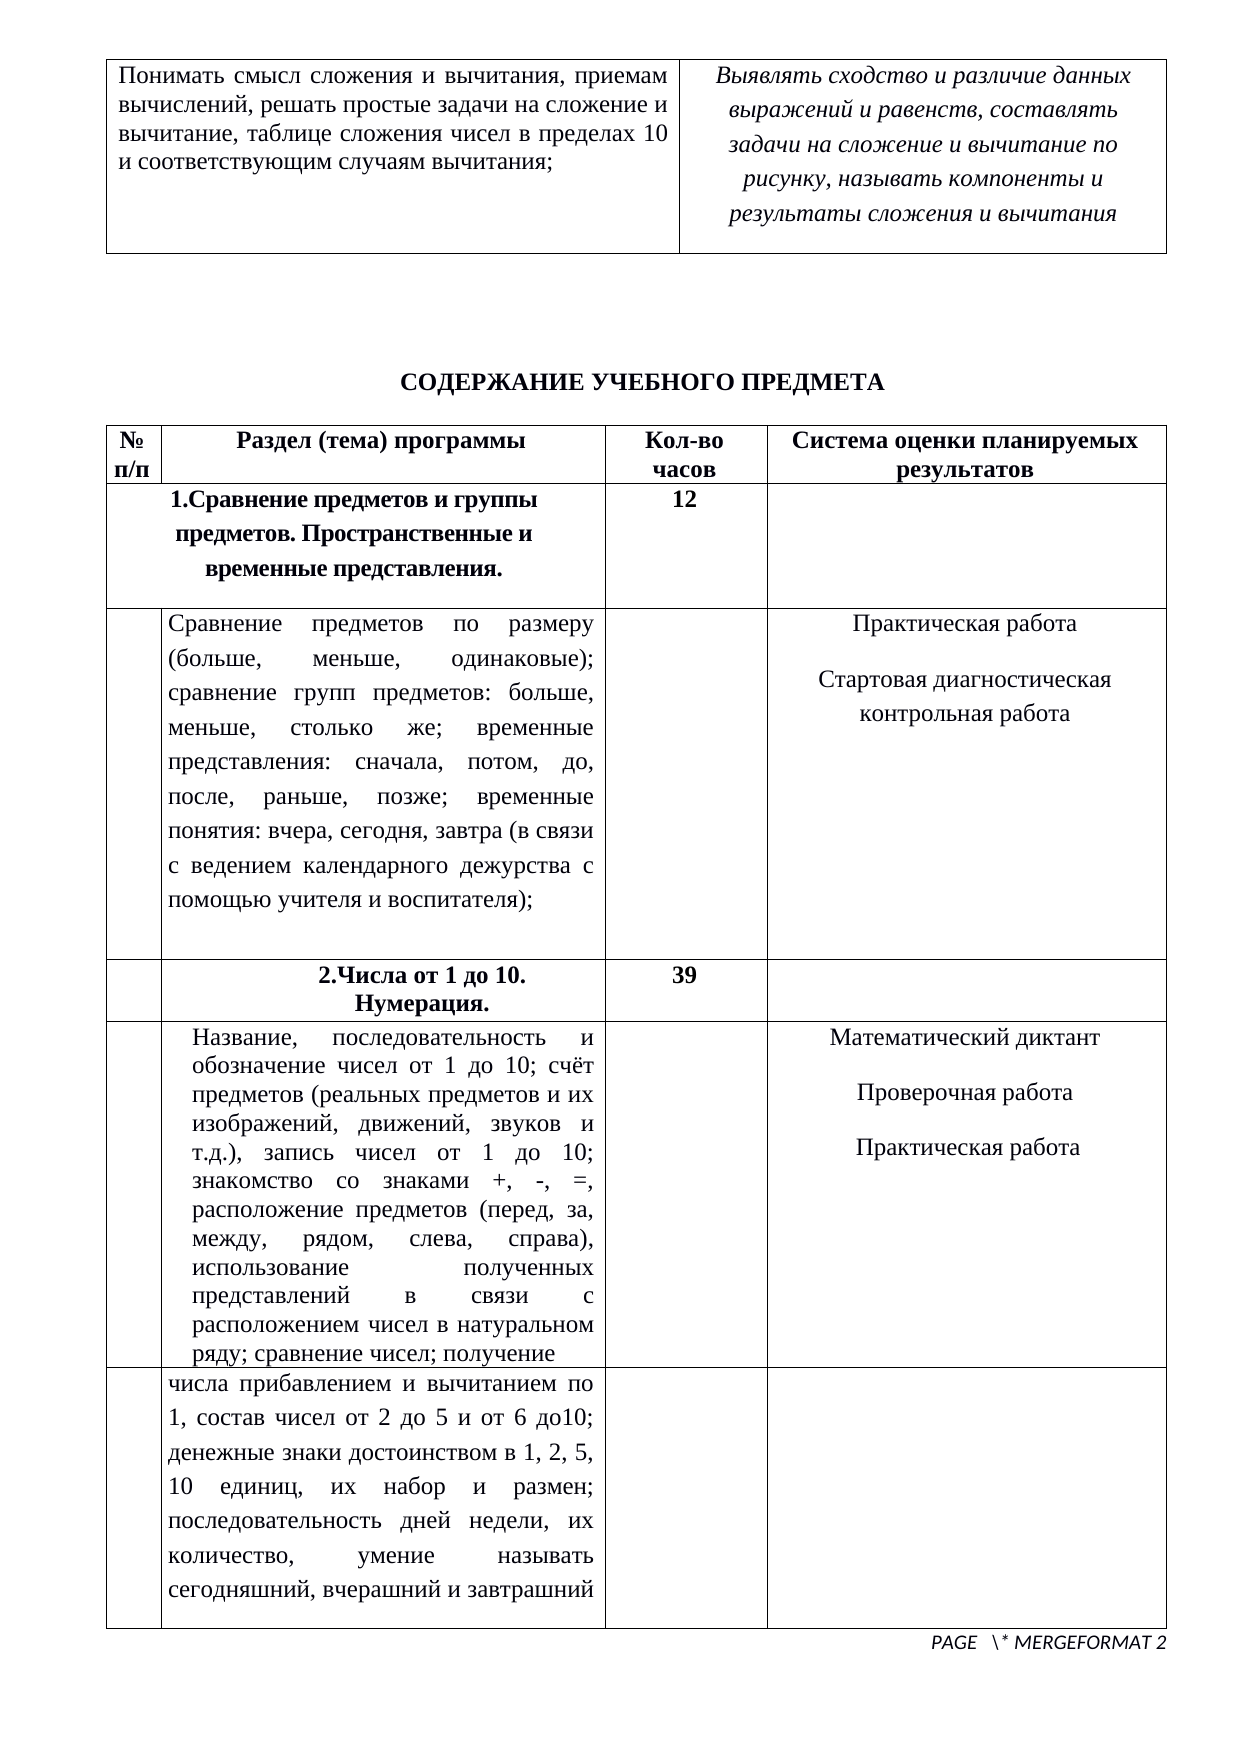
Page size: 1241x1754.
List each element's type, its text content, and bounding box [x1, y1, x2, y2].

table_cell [162, 1368, 605, 1628]
table_header № п/п [107, 426, 161, 483]
table_cell [107, 609, 161, 959]
table_header Кол-во часов [606, 426, 767, 483]
table_cell [107, 1022, 161, 1367]
table_cell [606, 1022, 767, 1367]
table_cell 1.Сравнение предметов и группы предметов. Пространственные и временные представления. [107, 484, 605, 607]
table_cell [768, 1368, 1166, 1628]
table_cell Сравнение предметов по размеру (больше, меньше, одинаковые); сравнение групп предметов: больше, меньше, столько же; временные представления: сначала, потом, до, после, раньше, позже; временные понятия: вчера, сегодня, завтра (в связи с ведением календарного дежурства с помощью учителя и воспитателя); [162, 609, 605, 959]
table_cell Понимать смысл сложения и вычитания, приемам вычислений, решать простые задачи на сложение и вычитание, таблице сложения чисел в пределах 10 и соответствующим случаям вычитания; [107, 60, 679, 253]
table_cell Название, последовательность и обозначение чисел от 1 до 10; счёт предметов (реальных предметов и их изображений, движений, звуков и т.д.), запись чисел от 1 до 10; знакомство со знаками +, -, =, расположение предметов (перед, за, между, рядом, слева, справа), использование полученных представлений в связи с расположением чисел в натуральном ряду; сравнение чисел; получение [162, 1022, 605, 1367]
table_header Система оценки планируемых результатов [768, 426, 1166, 483]
table_cell [768, 960, 1166, 1021]
table_cell [606, 1368, 767, 1628]
table_cell [107, 1368, 161, 1628]
table_cell 12 [606, 484, 767, 607]
text СОДЕРЖАНИЕ УЧЕБНОГО ПРЕДМЕТА [118, 367, 1167, 396]
table_header Раздел (тема) программы [162, 426, 605, 483]
table_cell [107, 960, 161, 1021]
table_cell [606, 609, 767, 959]
table_cell [768, 484, 1166, 607]
table_cell 39 [606, 960, 767, 1021]
table_cell Практическая работа Стартовая диагностическая контрольная работа [768, 609, 1166, 959]
table_cell 2.Числа от 1 до 10. Нумерация. [162, 960, 605, 1021]
table_cell Математический диктант Проверочная работа Практическая работа [768, 1022, 1166, 1367]
table_cell Выявлять сходство и различие данных выражений и равенств, составлять задачи на сложение и вычитание по рисунку, называть компоненты и результаты сложения и вычитания [680, 60, 1166, 253]
